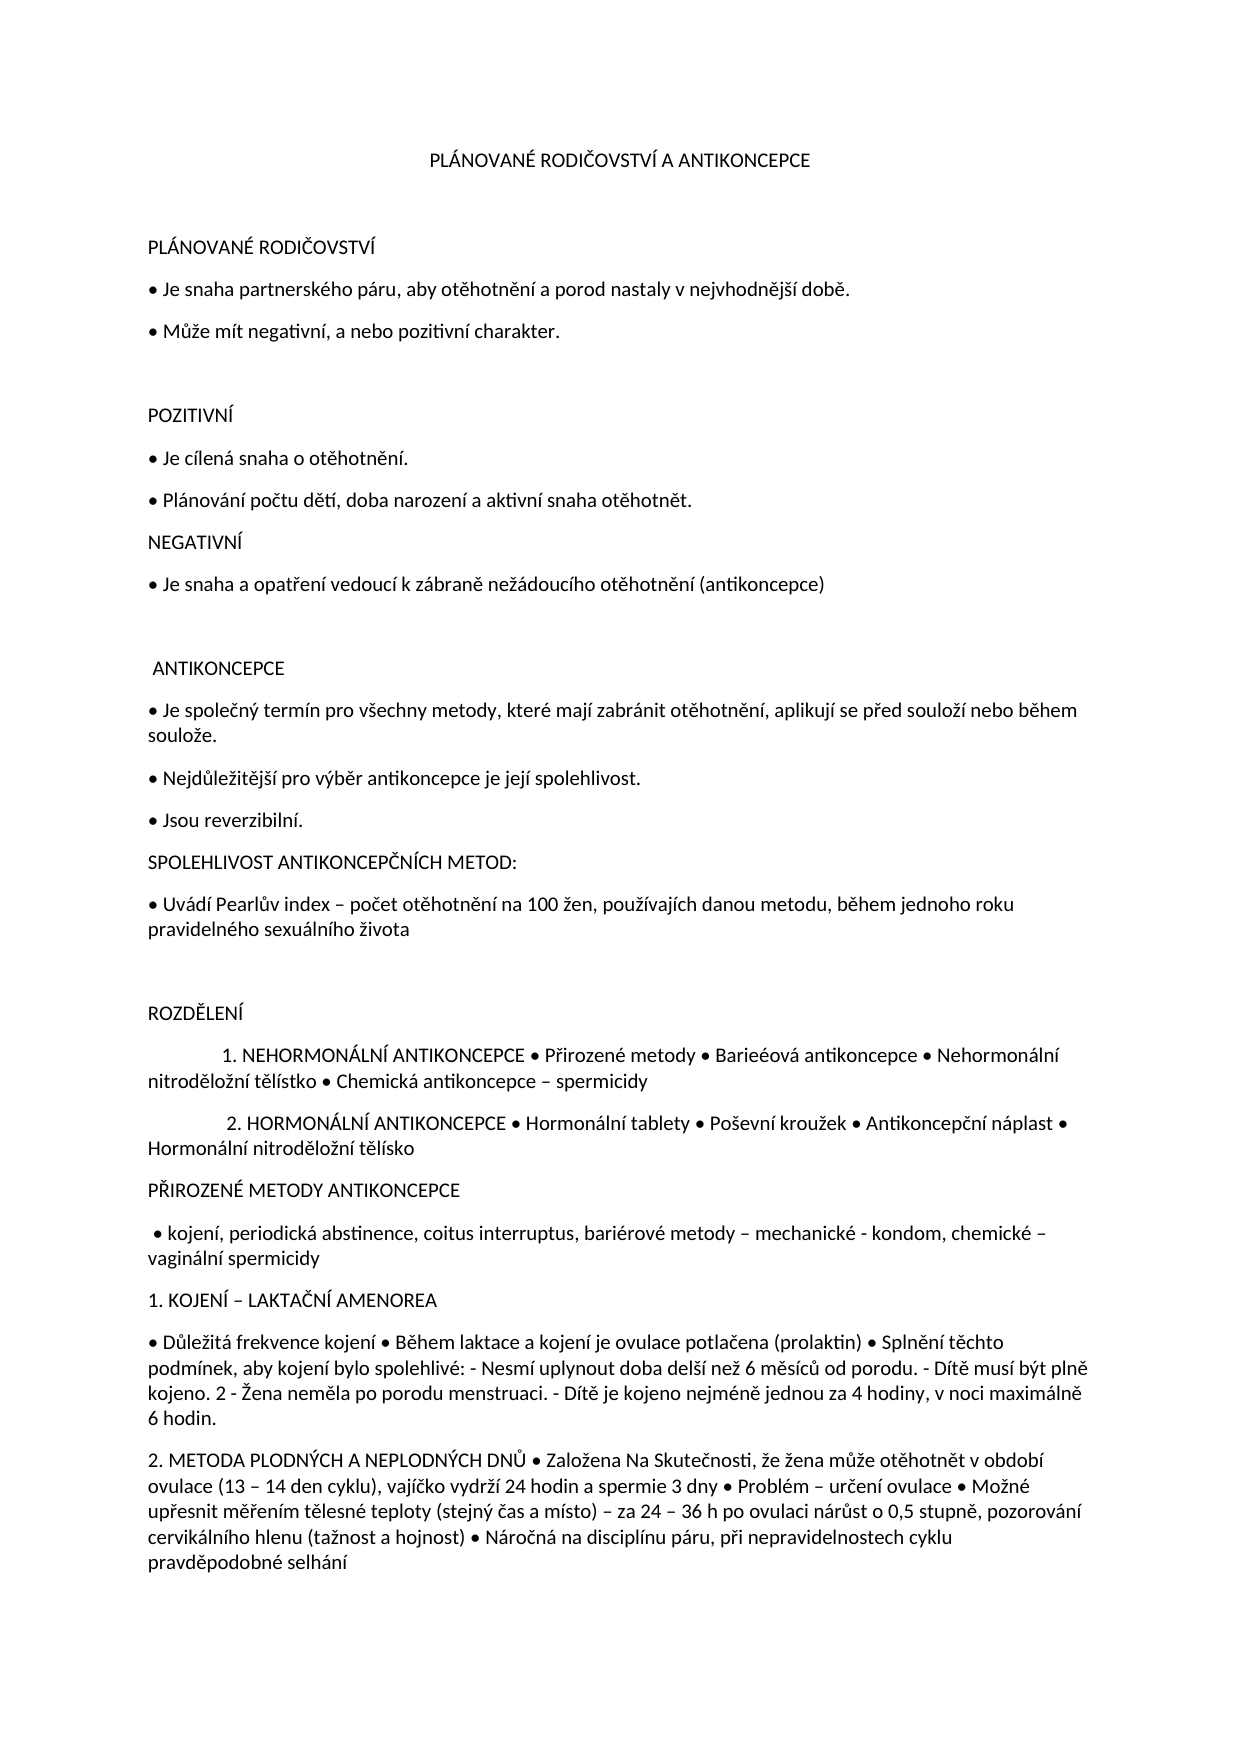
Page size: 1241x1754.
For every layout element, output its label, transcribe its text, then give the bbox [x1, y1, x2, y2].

text • Může mít negativní, a nebo pozitivní charakter. [148, 318, 1093, 344]
text • Je snaha a opatření vedoucí k zábraně nežádoucího otěhotnění (antikoncepce) [148, 571, 1093, 596]
text • Je snaha partnerského páru, aby otěhotnění a porod nastaly v nejvhodnější době. [148, 276, 1093, 302]
text • Nejdůležitější pro výběr antikoncepce je její spolehlivost. [148, 765, 1093, 790]
text SPOLEHLIVOST ANTIKONCEPČNÍCH METOD: [148, 849, 1093, 874]
text • Je společný termín pro všechny metody, které mají zabránit otěhotnění, aplikují se před souloží nebo během soulože. [148, 697, 1093, 748]
text ROZDĚLENÍ [148, 1001, 1093, 1026]
text PŘIROZENÉ METODY ANTIKONCEPCE [148, 1178, 1093, 1203]
text • Uvádí Pearlův index – počet otěhotnění na 100 žen, používajích danou metodu, během jednoho roku pravidelného sexuálního života [148, 891, 1093, 942]
text ANTIKONCEPCE [148, 655, 1093, 681]
text • Plánování počtu dětí, doba narození a aktivní snaha otěhotnět. [148, 487, 1093, 512]
text NEGATIVNÍ [148, 529, 1093, 554]
text • Důležitá frekvence kojení • Během laktace a kojení je ovulace potlačena (prolaktin) • Splnění těchto podmínek, aby kojení bylo spolehlivé: - Nesmí uplynout doba delší než 6 měsíců od porodu. - Dítě musí být plně kojeno. 2 - Žena neměla po porodu menstruaci. - Dítě je kojeno nejméně jednou za 4 hodiny, v noci maximálně 6 hodin. [148, 1329, 1093, 1431]
text 1. NEHORMONÁLNÍ ANTIKONCEPCE • Přirozené metody • Barieéová antikoncepce • Nehormonální nitroděložní tělístko • Chemická antikoncepce – spermicidy [148, 1043, 1093, 1093]
text • kojení, periodická abstinence, coitus interruptus, bariérové metody – mechanické - kondom, chemické – vaginální spermicidy [148, 1220, 1093, 1271]
text • Je cílená snaha o otěhotnění. [148, 445, 1093, 470]
text POZITIVNÍ [148, 403, 1093, 428]
text 1. KOJENÍ – LAKTAČNÍ AMENOREA [148, 1287, 1093, 1313]
text 2. METODA PLODNÝCH A NEPLODNÝCH DNŮ • Založena Na Skutečnosti, že žena může otěhotnět v období ovulace (13 – 14 den cyklu), vajíčko vydrží 24 hodin a spermie 3 dny • Problém – určení ovulace • Možné upřesnit měřením tělesné teploty (stejný čas a místo) – za 24 – 36 h po ovulaci nárůst o 0,5 stupně, pozorování cervikálního hlenu (tažnost a hojnost) • Náročná na disciplínu páru, při nepravidelnostech cyklu pravděpodobné selhání [148, 1448, 1093, 1575]
text 2. HORMONÁLNÍ ANTIKONCEPCE • Hormonální tablety • Poševní kroužek • Antikoncepční náplast • Hormonální nitroděložní tělísko [148, 1110, 1093, 1161]
text • Jsou reverzibilní. [148, 807, 1093, 832]
text PLÁNOVANÉ RODIČOVSTVÍ A ANTIKONCEPCE [148, 148, 1093, 173]
text PLÁNOVANÉ RODIČOVSTVÍ [148, 234, 1093, 260]
